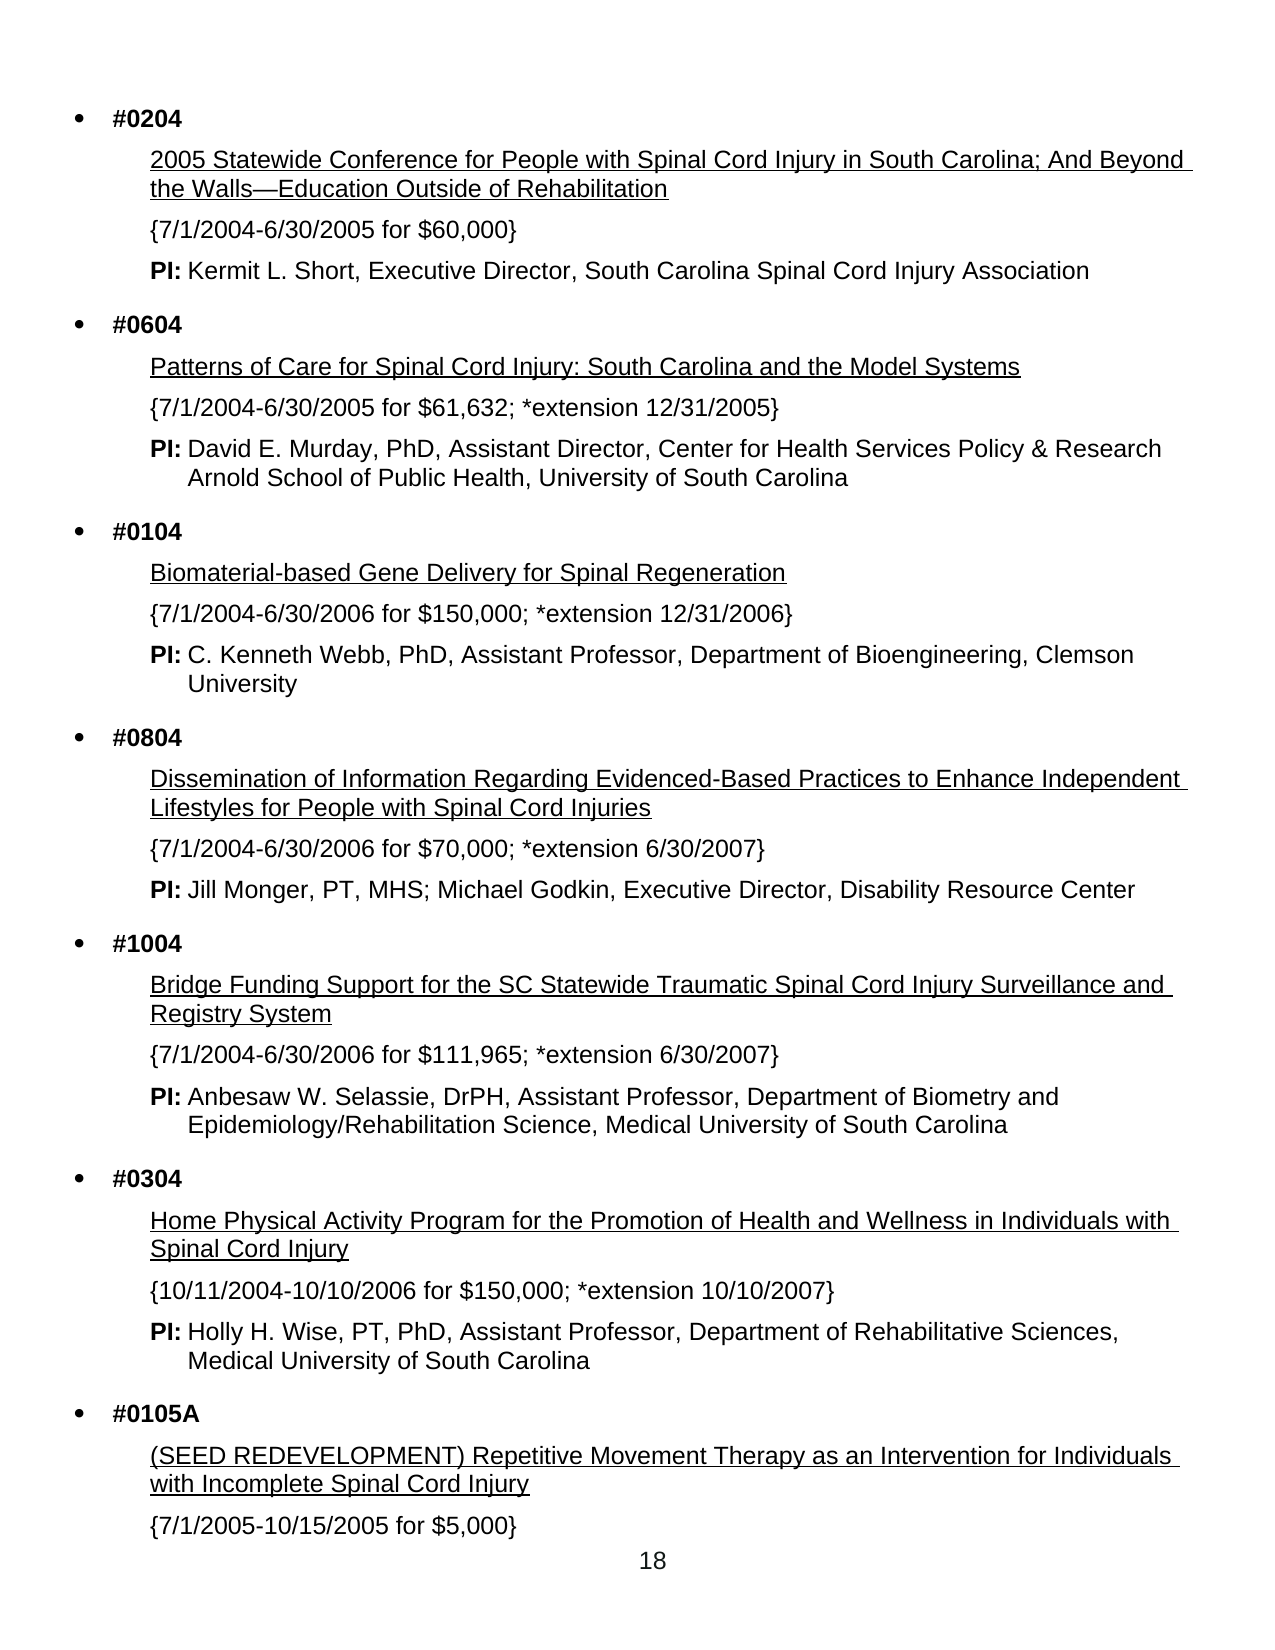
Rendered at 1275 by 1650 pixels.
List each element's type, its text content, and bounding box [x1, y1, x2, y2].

title {7/1/2004-6/30/2006 for $150,000; *extension 12/31/2006} [150, 599, 1200, 628]
title Home Physical Activity Program for the Promotion of Health and Wellness in Individuals with Spinal Cord Injury [150, 1206, 1200, 1263]
title {10/11/2004-10/10/2006 for $150,000; *extension 10/10/2007} [150, 1276, 1200, 1304]
title Dissemination of Information Regarding Evidenced-Based Practices to Enhance Independent Lifestyles for People with Spinal Cord Injuries [150, 764, 1200, 822]
title #0105A [75, 1399, 1200, 1428]
title {7/1/2004-6/30/2006 for $70,000; *extension 6/30/2007} [150, 834, 1200, 863]
text PI: C. Kenneth Webb, PhD, Assistant Professor, Department of Bioengineering, Clemson University [150, 640, 1200, 698]
title #0804 [75, 723, 1200, 752]
title {7/1/2004-6/30/2006 for $111,965; *extension 6/30/2007} [150, 1041, 1200, 1069]
title #0304 [75, 1164, 1200, 1193]
text PI: David E. Murday, PhD, Assistant Director, Center for Health Services Policy & Research Arnold School of Public Health, University of South Carolina [150, 434, 1200, 491]
title #0604 [75, 310, 1200, 339]
title {7/1/2004-6/30/2005 for $61,632; *extension 12/31/2005} [150, 393, 1200, 421]
title Bridge Funding Support for the SC Statewide Traumatic Spinal Cord Injury Surveillance and Registry System [150, 971, 1200, 1028]
title #1004 [75, 929, 1200, 958]
title {7/1/2005-10/15/2005 for $5,000} [150, 1511, 1200, 1539]
title Biomaterial-based Gene Delivery for Spinal Regeneration [150, 558, 1200, 587]
text PI: Kermit L. Short, Executive Director, South Carolina Spinal Cord Injury Association [150, 256, 1200, 285]
text PI: Holly H. Wise, PT, PhD, Assistant Professor, Department of Rehabilitative Sciences, Medical University of South Carolina [150, 1317, 1200, 1374]
title (SEED REDEVELOPMENT) Repetitive Movement Therapy as an Intervention for Individuals with Incomplete Spinal Cord Injury [150, 1441, 1200, 1498]
text PI: Anbesaw W. Selassie, DrPH, Assistant Professor, Department of Biometry and Epidemiology/Rehabilitation Science, Medical University of South Carolina [150, 1082, 1200, 1139]
title {7/1/2004-6/30/2005 for $60,000} [150, 215, 1200, 244]
title #0204 [75, 104, 1200, 133]
title Patterns of Care for Spinal Cord Injury: South Carolina and the Model Systems [150, 351, 1200, 380]
title 2005 Statewide Conference for People with Spinal Cord Injury in South Carolina; And Beyond the Walls—Education Outside of Rehabilitation [150, 145, 1200, 203]
title #0104 [75, 516, 1200, 545]
text PI: Jill Monger, PT, MHS; Michael Godkin, Executive Director, Disability Resource Center [150, 875, 1200, 904]
